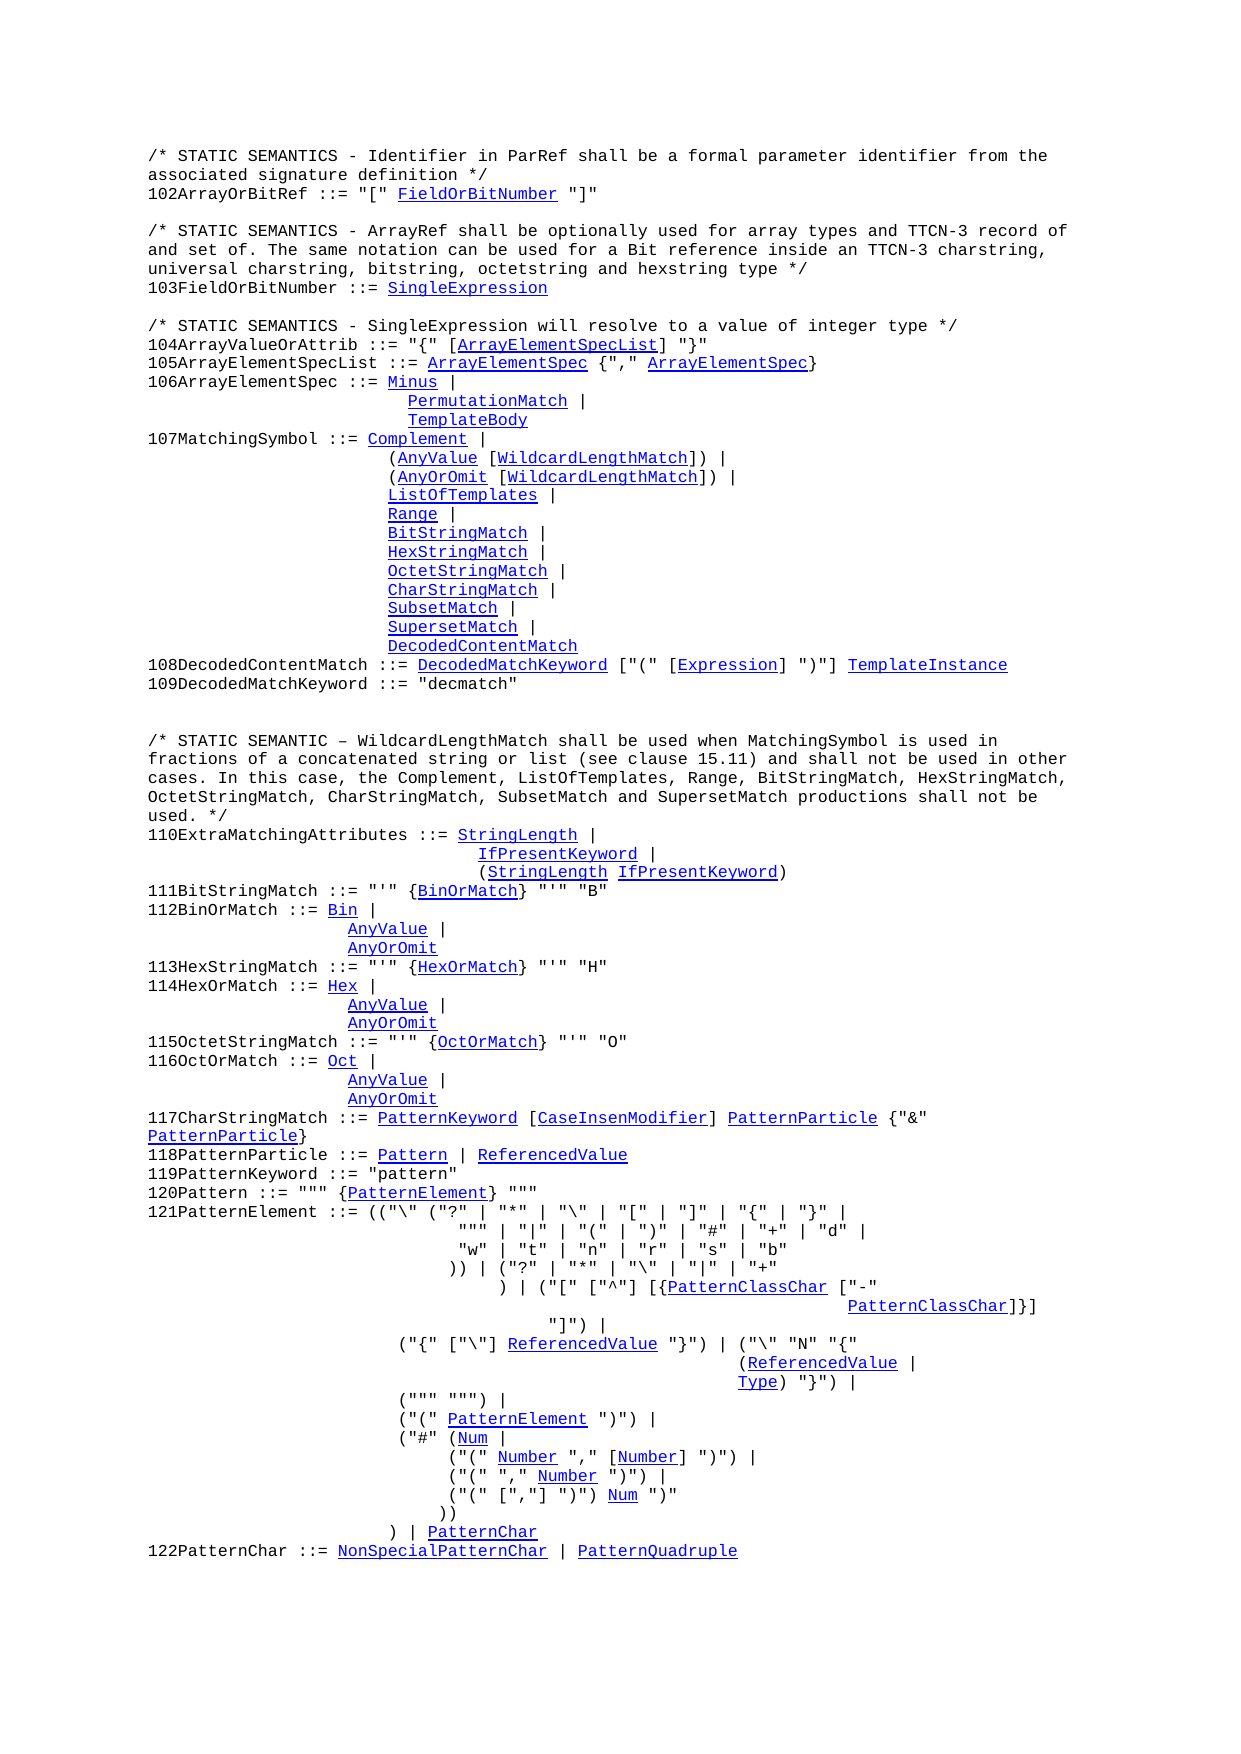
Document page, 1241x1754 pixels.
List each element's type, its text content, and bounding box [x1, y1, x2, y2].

text TemplateBody [148, 412, 1093, 430]
text PatternElement ::= (("\" ("?" | "*" | "\" | "[" | "]" | "{" | "}" | [148, 1203, 1093, 1222]
text (AnyValue [WildcardLengthMatch]) | [148, 449, 1093, 468]
text (ReferencedValue | [148, 1354, 1093, 1373]
text Type) "}") | [148, 1373, 1093, 1392]
text HexStringMatch | [148, 543, 1093, 562]
text ArrayElementSpecList ::= ArrayElementSpec {"," ArrayElementSpec} [148, 355, 1093, 374]
text ArrayOrBitRef ::= "[" FieldOrBitNumber "]" [148, 185, 1093, 204]
text MatchingSymbol ::= Complement | [148, 430, 1093, 449]
text DecodedMatchKeyword ::= "decmatch" [148, 676, 1093, 694]
text ExtraMatchingAttributes ::= StringLength | [148, 826, 1093, 845]
text ("(" Number "," [Number] ")") | [148, 1448, 1093, 1467]
text SupersetMatch | [148, 619, 1093, 638]
text BitStringMatch ::= "'" {BinOrMatch} "'" "B" [148, 883, 1093, 902]
text BitStringMatch | [148, 525, 1093, 543]
text PatternChar ::= NonSpecialPatternChar | PatternQuadruple [148, 1543, 1093, 1562]
text "w" | "t" | "n" | "r" | "s" | "b" [148, 1241, 1093, 1260]
text )) [148, 1505, 1093, 1524]
text Pattern ::= """ {PatternElement} """ [148, 1184, 1093, 1203]
text PatternClassChar]}] [148, 1298, 1093, 1317]
text FieldOrBitNumber ::= SingleExpression [148, 279, 1093, 298]
text (""" """) | [148, 1392, 1093, 1411]
text ) | ("[" ["^"] [{PatternClassChar ["-" [148, 1279, 1093, 1298]
text ("(" [","] ")") Num ")" [148, 1486, 1093, 1505]
text IfPresentKeyword | [148, 845, 1093, 864]
text AnyValue | [148, 921, 1093, 939]
text AnyOrOmit [148, 939, 1093, 958]
text CharStringMatch | [148, 581, 1093, 600]
text ArrayValueOrAttrib ::= "{" [ArrayElementSpecList] "}" [148, 336, 1093, 355]
text OctOrMatch ::= Oct | [148, 1053, 1093, 1071]
text ("(" "," Number ")") | [148, 1467, 1093, 1486]
text BinOrMatch ::= Bin | [148, 902, 1093, 921]
text /* STATIC SEMANTIC – WildcardLengthMatch shall be used when MatchingSymbol is used in fractions of a concatenated string or list (see clause 15.11) and shall not be used in other cases. In this case, the Complement, ListOfTemplates, Range, BitStringMatch, HexStringMatch, OctetStringMatch, CharStringMatch, SubsetMatch and SupersetMatch productions shall not be used. */ [148, 732, 1093, 826]
text PatternKeyword ::= "pattern" [148, 1166, 1093, 1184]
text ("{" ["\"] ReferencedValue "}") | ("\" "N" "{" [148, 1335, 1093, 1354]
text PatternParticle ::= Pattern | ReferencedValue [148, 1147, 1093, 1166]
text AnyOrOmit [148, 1015, 1093, 1034]
text )) | ("?" | "*" | "\" | "|" | "+" [148, 1260, 1093, 1279]
text AnyOrOmit [148, 1090, 1093, 1109]
text "]") | [148, 1317, 1093, 1335]
text DecodedContentMatch ::= DecodedMatchKeyword ["(" [Expression] ")"] TemplateInstance [148, 657, 1093, 676]
text HexOrMatch ::= Hex | [148, 977, 1093, 996]
text ) | PatternChar [148, 1524, 1093, 1543]
text SubsetMatch | [148, 600, 1093, 619]
text ("#" (Num | [148, 1430, 1093, 1448]
text HexStringMatch ::= "'" {HexOrMatch} "'" "H" [148, 958, 1093, 977]
text OctetStringMatch ::= "'" {OctOrMatch} "'" "O" [148, 1034, 1093, 1053]
text OctetStringMatch | [148, 562, 1093, 581]
text DecodedContentMatch [148, 638, 1093, 657]
text /* STATIC SEMANTICS - SingleExpression will resolve to a value of integer type */ [148, 317, 1093, 336]
text (StringLength IfPresentKeyword) [148, 864, 1093, 883]
text /* STATIC SEMANTICS - ArrayRef shall be optionally used for array types and TTCN-3 record of and set of. The same notation can be used for a Bit reference inside an TTCN-3 charstring, universal charstring, bitstring, octetstring and hexstring type */ [148, 223, 1093, 279]
text AnyValue | [148, 1071, 1093, 1090]
text ListOfTemplates | [148, 487, 1093, 506]
text """ | "|" | "(" | ")" | "#" | "+" | "d" | [148, 1222, 1093, 1241]
text CharStringMatch ::= PatternKeyword [CaseInsenModifier] PatternParticle {"&" PatternParticle} [148, 1109, 1093, 1147]
text Range | [148, 506, 1093, 525]
text ("(" PatternElement ")") | [148, 1411, 1093, 1430]
text /* STATIC SEMANTICS - Identifier in ParRef shall be a formal parameter identifier from the associated signature definition */ [148, 148, 1093, 185]
text AnyValue | [148, 996, 1093, 1015]
text PermutationMatch | [148, 393, 1093, 412]
text ArrayElementSpec ::= Minus | [148, 374, 1093, 393]
text (AnyOrOmit [WildcardLengthMatch]) | [148, 468, 1093, 487]
